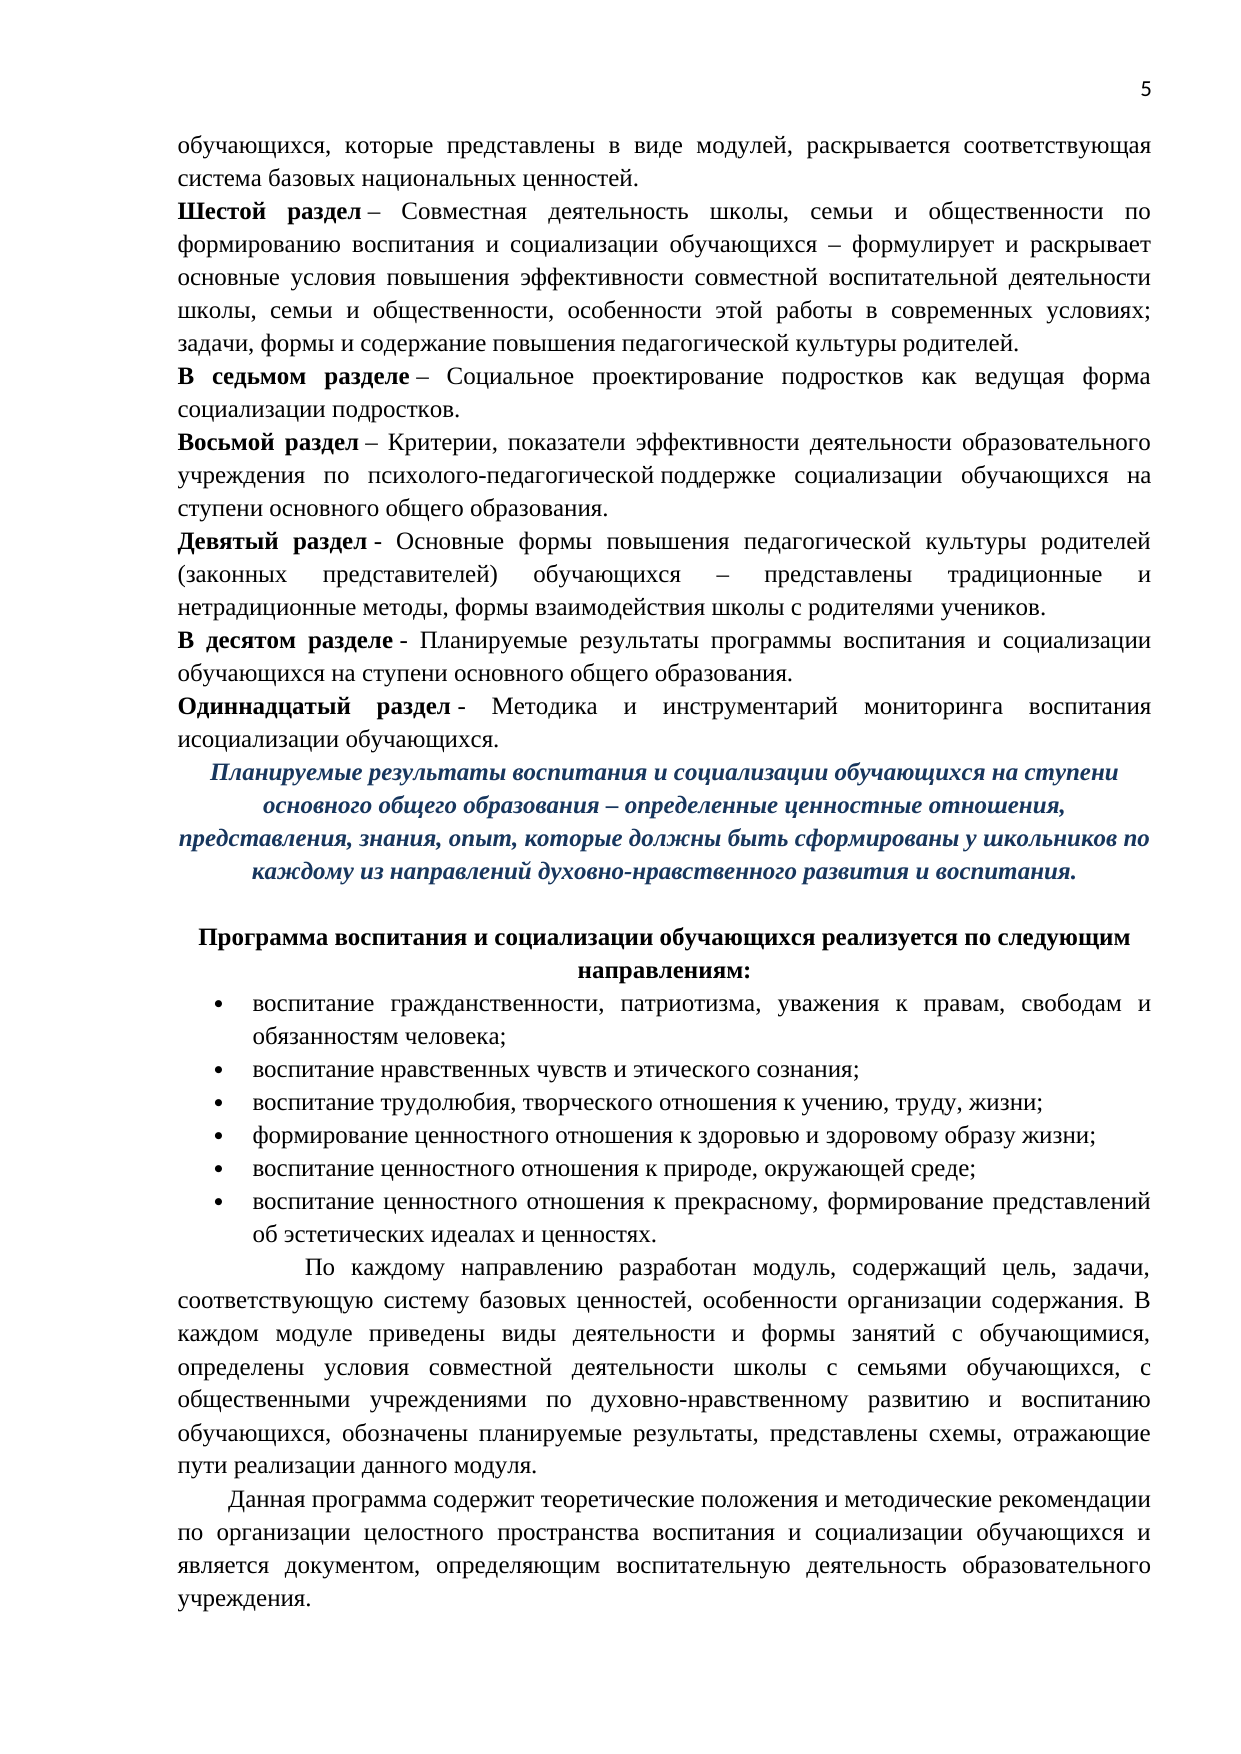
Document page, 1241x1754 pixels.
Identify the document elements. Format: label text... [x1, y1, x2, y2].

text Девятый раздел - Основные формы повышения педагогической культуры родителей (законных представителей) обучающихся – представлены традиционные и нетрадиционные методы, формы взаимодействия школы с родителями учеников. [177, 526, 1152, 621]
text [177, 130, 1152, 192]
text Планируемые результаты воспитания и социализации обучающихся на ступени основного общего образования – определенные ценностные отношения, представления, знания, опыт, которые должны быть сформированы у школьников по каждому из направлений духовно-нравственного развития и воспитания. [177, 757, 1152, 885]
list воспитание ценностного отношения к прекрасному, формирование представлений об эстетических идеалах и ценностях. [215, 1186, 1152, 1248]
text В десятом разделе - Планируемые результаты программы воспитания и социализации обучающихся на ступени основного общего образования. [177, 625, 1152, 687]
text По каждому направлению разработан модуль, содержащий цель, задачи, соответствующую систему базовых ценностей, особенности организации содержания. В каждом модуле приведены виды деятельности и формы занятий с обучающимися, определены условия совместной деятельности школы с семьями обучающихся, с общественными учреждениями по духовно-нравственному развитию и воспитанию обучающихся, обозначены планируемые результаты, представлены схемы, отражающие пути реализации данного модуля. [177, 1252, 1152, 1479]
text В седьмом разделе – Социальное проектирование подростков как ведущая форма социализации подростков. [177, 361, 1152, 423]
list воспитание ценностного отношения к природе, окружающей среде; [215, 1153, 1152, 1182]
text Одиннадцатый раздел - Методика и инструментарий мониторинга воспитания исоциализации обучающихся. [177, 691, 1152, 753]
list воспитание гражданственности, патриотизма, уважения к правам, свободам и обязанностям человека; [215, 988, 1152, 1050]
text Программа воспитания и социализации обучающихся реализуется по следующим направлениям: [177, 922, 1152, 984]
text Данная программа содержит теоретические положения и методические рекомендации по организации целостного пространства воспитания и социализации обучающихся и является документом, определяющим воспитательную деятельность образовательного учреждения. [177, 1484, 1152, 1611]
list воспитание трудолюбия, творческого отношения к учению, труду, жизни; [215, 1087, 1152, 1116]
text Шестой раздел – Совместная деятельность школы, семьи и общественности по формированию воспитания и социализации обучающихся – формулирует и раскрывает основные условия повышения эффективности совместной воспитательной деятельности школы, семьи и общественности, особенности этой работы в современных условиях; задачи, формы и содержание повышения педагогической культуры родителей. [177, 196, 1152, 357]
text Восьмой раздел – Критерии, показатели эффективности деятельности образовательного учреждения по психолого-педагогической поддержке социализации обучающихся на ступени основного общего образования. [177, 427, 1152, 522]
list воспитание нравственных чувств и этического сознания; [215, 1054, 1152, 1083]
list формирование ценностного отношения к здоровью и здоровому образу жизни; [215, 1120, 1152, 1149]
